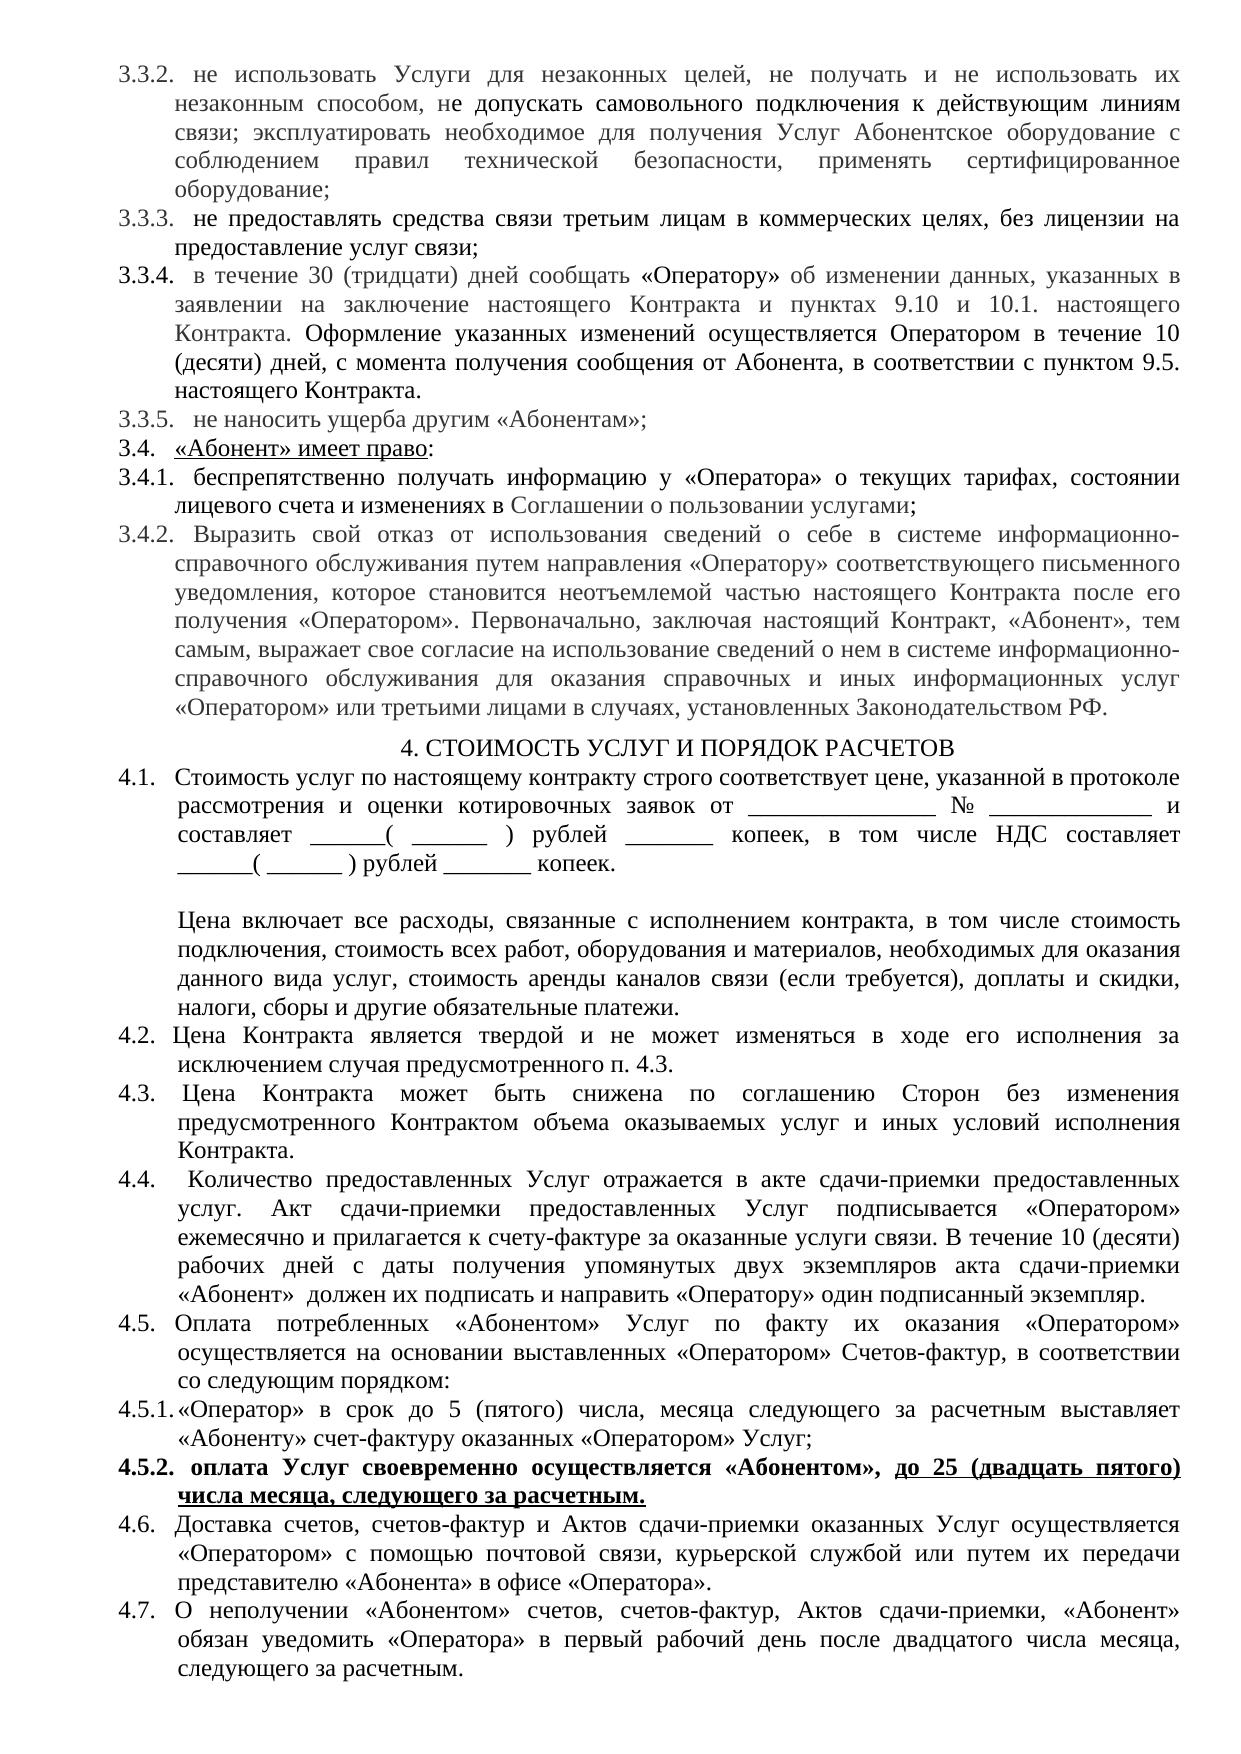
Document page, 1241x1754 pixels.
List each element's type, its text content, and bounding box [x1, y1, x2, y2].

list Стоимость услуг по настоящему контракту строго соответствует цене, указанной в протоколе рассмотрения и оценки котировочных заявок от _______________ № _____________ и составляет ______( ______ ) рублей _______ копеек, в том числе НДС составляет ______( ______ ) рублей _______ копеек. [118, 762, 1181, 877]
list Количество предоставленных Услуг отражается в акте сдачи-приемки предоставленных услуг. Акт сдачи-приемки предоставленных Услуг подписывается «Оператором» ежемесячно и прилагается к счету-фактуре за оказанные услуги связи. В течение 10 (десяти) рабочих дней с даты получения упомянутых двух экземпляров акта сдачи-приемки «Абонент» должен их подписать и направить «Оператору» один подписанный экземпляр. [118, 1164, 1181, 1308]
text Цена включает все расходы, связанные с исполнением контракта, в том числе стоимость подключения, стоимость всех работ, оборудования и материалов, необходимых для оказания данного вида услуг, стоимость аренды каналов связи (если требуется), доплаты и скидки, налоги, сборы и другие обязательные платежи. [177, 905, 1181, 1020]
list не предоставлять средства связи третьим лицам в коммерческих целях, без лицензии на предоставление услуг связи; [118, 203, 1181, 260]
list Выразить свой отказ от использования сведений о себе в системе информационно-справочного обслуживания путем направления «Оператору» соответствующего письменного уведомления, которое становится неотъемлемой частью настоящего Контракта после его получения «Оператором». Первоначально, заключая настоящий Контракт, «Абонент», тем самым, выражает свое согласие на использование сведений о нем в системе информационно-справочного обслуживания для оказания справочных и иных информационных услуг «Оператором» или третьими лицами в случаях, установленных Законодательством РФ. [118, 519, 1181, 720]
list в течение 30 (тридцати) дней сообщать «Оператору» об изменении данных, указанных в заявлении на заключение настоящего Контракта и пунктах 9.10 и 10.1. настоящего Контракта. Оформление указанных изменений осуществляется Оператором в течение 10 (десяти) дней, с момента получения сообщения от Абонента, в соответствии с пунктом 9.5. настоящего Контракта. [118, 260, 1181, 404]
list О неполучении «Абонентом» счетов, счетов-фактур, Актов сдачи-приемки, «Абонент» обязан уведомить «Оператора» в первый рабочий день после двадцатого числа месяца, следующего за расчетным. [118, 1595, 1181, 1682]
list беспрепятственно получать информацию у «Оператора» о текущих тарифах, состоянии лицевого счета и изменениях в Соглашении о пользовании услугами; [118, 462, 1181, 519]
list не использовать Услуги для незаконных целей, не получать и не использовать их незаконным способом, не допускать самовольного подключения к действующим линиям связи; эксплуатировать необходимое для получения Услуг Абонентское оборудование с соблюдением правил технической безопасности, применять сертифицированное оборудование; [118, 59, 1181, 203]
list Доставка счетов, счетов-фактур и Актов сдачи-приемки оказанных Услуг осуществляется «Оператором» с помощью почтовой связи, курьерской службой или путем их передачи представителю «Абонента» в офисе «Оператора». [118, 1509, 1181, 1595]
list Оплата потребленных «Абонентом» Услуг по факту их оказания «Оператором» осуществляется на основании выставленных «Оператором» Счетов-фактур, в соответствии со следующим порядком: [118, 1308, 1181, 1394]
list СТОИМОСТЬ УСЛУГ И ПОРЯДОК РАСЧЕТОВ [118, 733, 1181, 762]
list «Оператор» в срок до 5 (пятого) числа, месяца следующего за расчетным выставляет «Абоненту» счет-фактуру оказанных «Оператором» Услуг; [118, 1394, 1181, 1452]
text 4.3. Цена Контракта может быть снижена по соглашению Сторон без изменения предусмотренного Контрактом объема оказываемых услуг и иных условий исполнения Контракта. [118, 1078, 1181, 1164]
list не наносить ущерба другим «Абонентам»; [118, 404, 1181, 433]
text 4.2. Цена Контракта является твердой и не может изменяться в ходе его исполнения за исключением случая предусмотренного п. 4.3. [118, 1020, 1181, 1078]
list оплата Услуг своевременно осуществляется «Абонентом», до 25 (двадцать пятого) числа месяца, следующего за расчетным. [118, 1452, 1181, 1509]
list «Абонент» имеет право: [118, 433, 1181, 462]
